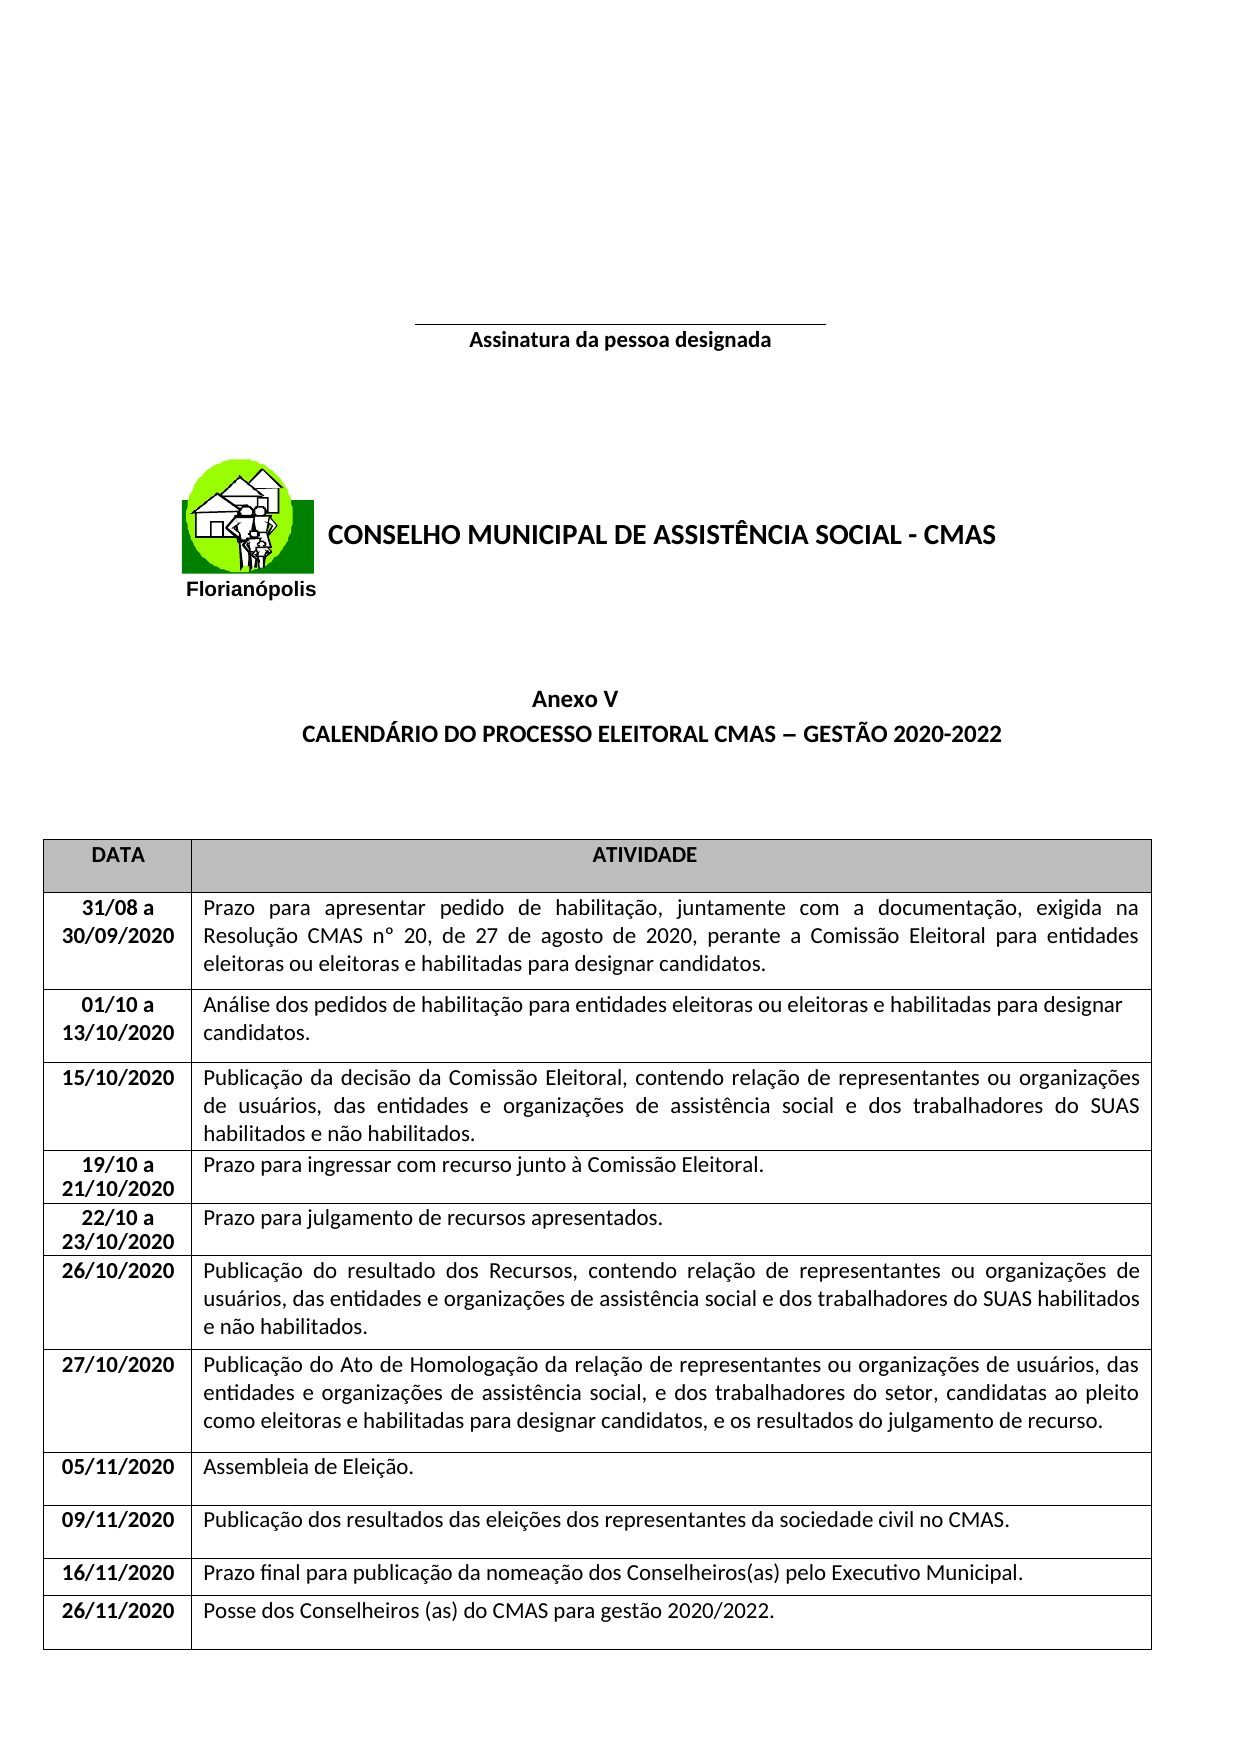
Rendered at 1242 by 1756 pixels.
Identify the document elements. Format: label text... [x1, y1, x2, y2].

table_cell 26/10/2020 [44, 1256, 191, 1349]
subtitle Assinatura da pessoa designada [254, 319, 987, 353]
table_cell Publicação do Ato de Homologação da relação de representantes ou organizações de usuários, das entidades e organizações de assistência social, e dos trabalhadores do setor, candidatas ao pleito como eleitoras e habilitadas para designar candidatos, e os resultados do julgamento de recurso. [192, 1350, 1151, 1452]
table_cell Assembleia de Eleição. [192, 1453, 1151, 1504]
table_cell 09/11/2020 [44, 1506, 191, 1558]
picture [189, 475, 263, 514]
text CONSELHO MUNICIPAL DE ASSISTÊNCIA SOCIAL - CMAS [314, 516, 1181, 552]
table_cell Prazo para apresentar pedido de habilitação, juntamente com a documentação, exigida na Resolução CMAS nº 20, de 27 de agosto de 2020, perante a Comissão Eleitoral para entidades eleitoras ou eleitoras e habilitadas para designar candidatos. [192, 893, 1151, 989]
table_cell Prazo para julgamento de recursos apresentados. [192, 1204, 1151, 1255]
table_cell 16/11/2020 [44, 1559, 191, 1595]
table_cell Posse dos Conselheiros (as) do CMAS para gestão 2020/2022. [192, 1596, 1151, 1648]
table_cell Publicação da decisão da Comissão Eleitoral, contendo relação de representantes ou organizações de usuários, das entidades e organizações de assistência social e dos trabalhadores do SUAS habilitados e não habilitados. [192, 1063, 1151, 1149]
table_cell Prazo final para publicação da nomeação dos Conselheiros(as) pelo Executivo Municipal. [192, 1559, 1151, 1595]
table_cell Publicação dos resultados das eleições dos representantes da sociedade civil no CMAS. [192, 1506, 1151, 1558]
table_cell 15/10/2020 [44, 1063, 191, 1149]
text Florianópolis [134, 577, 1181, 601]
table_cell Publicação do resultado dos Recursos, contendo relação de representantes ou organizações de usuários, das entidades e organizações de assistência social e dos trabalhadores do SUAS habilitados e não habilitados. [192, 1256, 1151, 1349]
table_cell 19/10 a 21/10/2020 [44, 1151, 191, 1202]
table_cell 01/10 a 13/10/2020 [44, 990, 191, 1062]
table_header ATIVIDADE [192, 840, 1151, 892]
table_header DATA [44, 840, 191, 892]
table_cell 05/11/2020 [44, 1453, 191, 1504]
table_cell 26/11/2020 [44, 1596, 191, 1648]
subtitle Anexo V [137, 683, 1013, 714]
table_cell Prazo para ingressar com recurso junto à Comissão Eleitoral. [192, 1151, 1151, 1202]
table_cell 22/10 a 23/10/2020 [44, 1204, 191, 1255]
table_cell Análise dos pedidos de habilitação para entidades eleitoras ou eleitoras e habilitadas para designar candidatos. [192, 990, 1151, 1062]
text CALENDÁRIO DO PROCESSO ELEITORAL CMAS – GESTÃO 2020-2022 [291, 718, 1013, 749]
table_cell 31/08 a 30/09/2020 [44, 893, 191, 989]
table_cell 27/10/2020 [44, 1350, 191, 1452]
